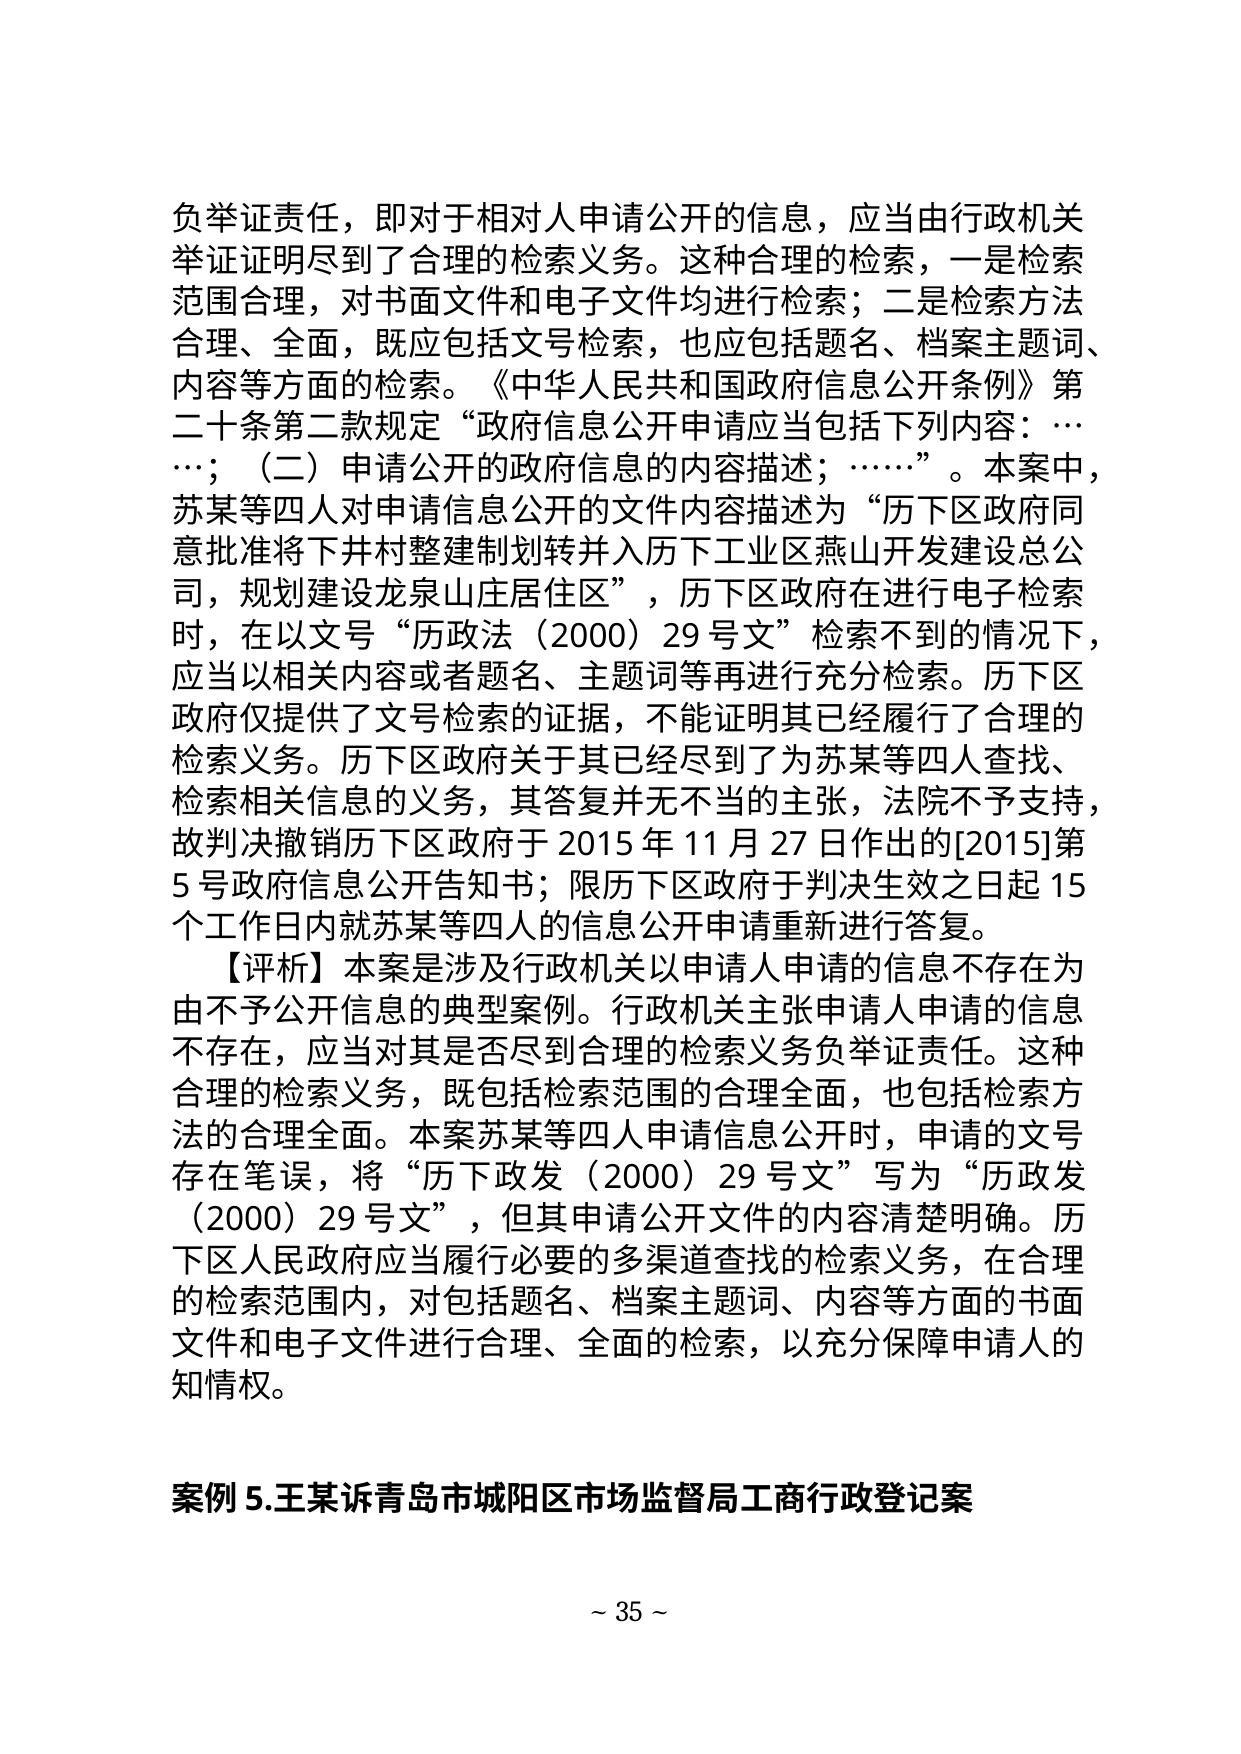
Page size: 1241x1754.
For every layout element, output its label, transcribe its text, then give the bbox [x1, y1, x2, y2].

text 【评析】本案是涉及行政机关以申请人申请的信息不存在为由不予公开信息的典型案例。行政机关主张申请人申请的信息不存在，应当对其是否尽到合理的检索义务负举证责任。这种合理的检索义务，既包括检索范围的合理全面，也包括检索方法的合理全面。本案苏某等四人申请信息公开时，申请的文号存在笔误，将“历下政发（2000）29号文”写为“历政发（2000）29号文”，但其申请公开文件的内容清楚明确。历下区人民政府应当履行必要的多渠道查找的检索义务，在合理的检索范围内，对包括题名、档案主题词、内容等方面的书面文件和电子文件进行合理、全面的检索，以充分保障申请人的知情权。 [171, 947, 1087, 1406]
text 案例5.王某诉青岛市城阳区市场监督局工商行政登记案 [171, 1451, 1087, 1542]
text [171, 197, 1087, 947]
